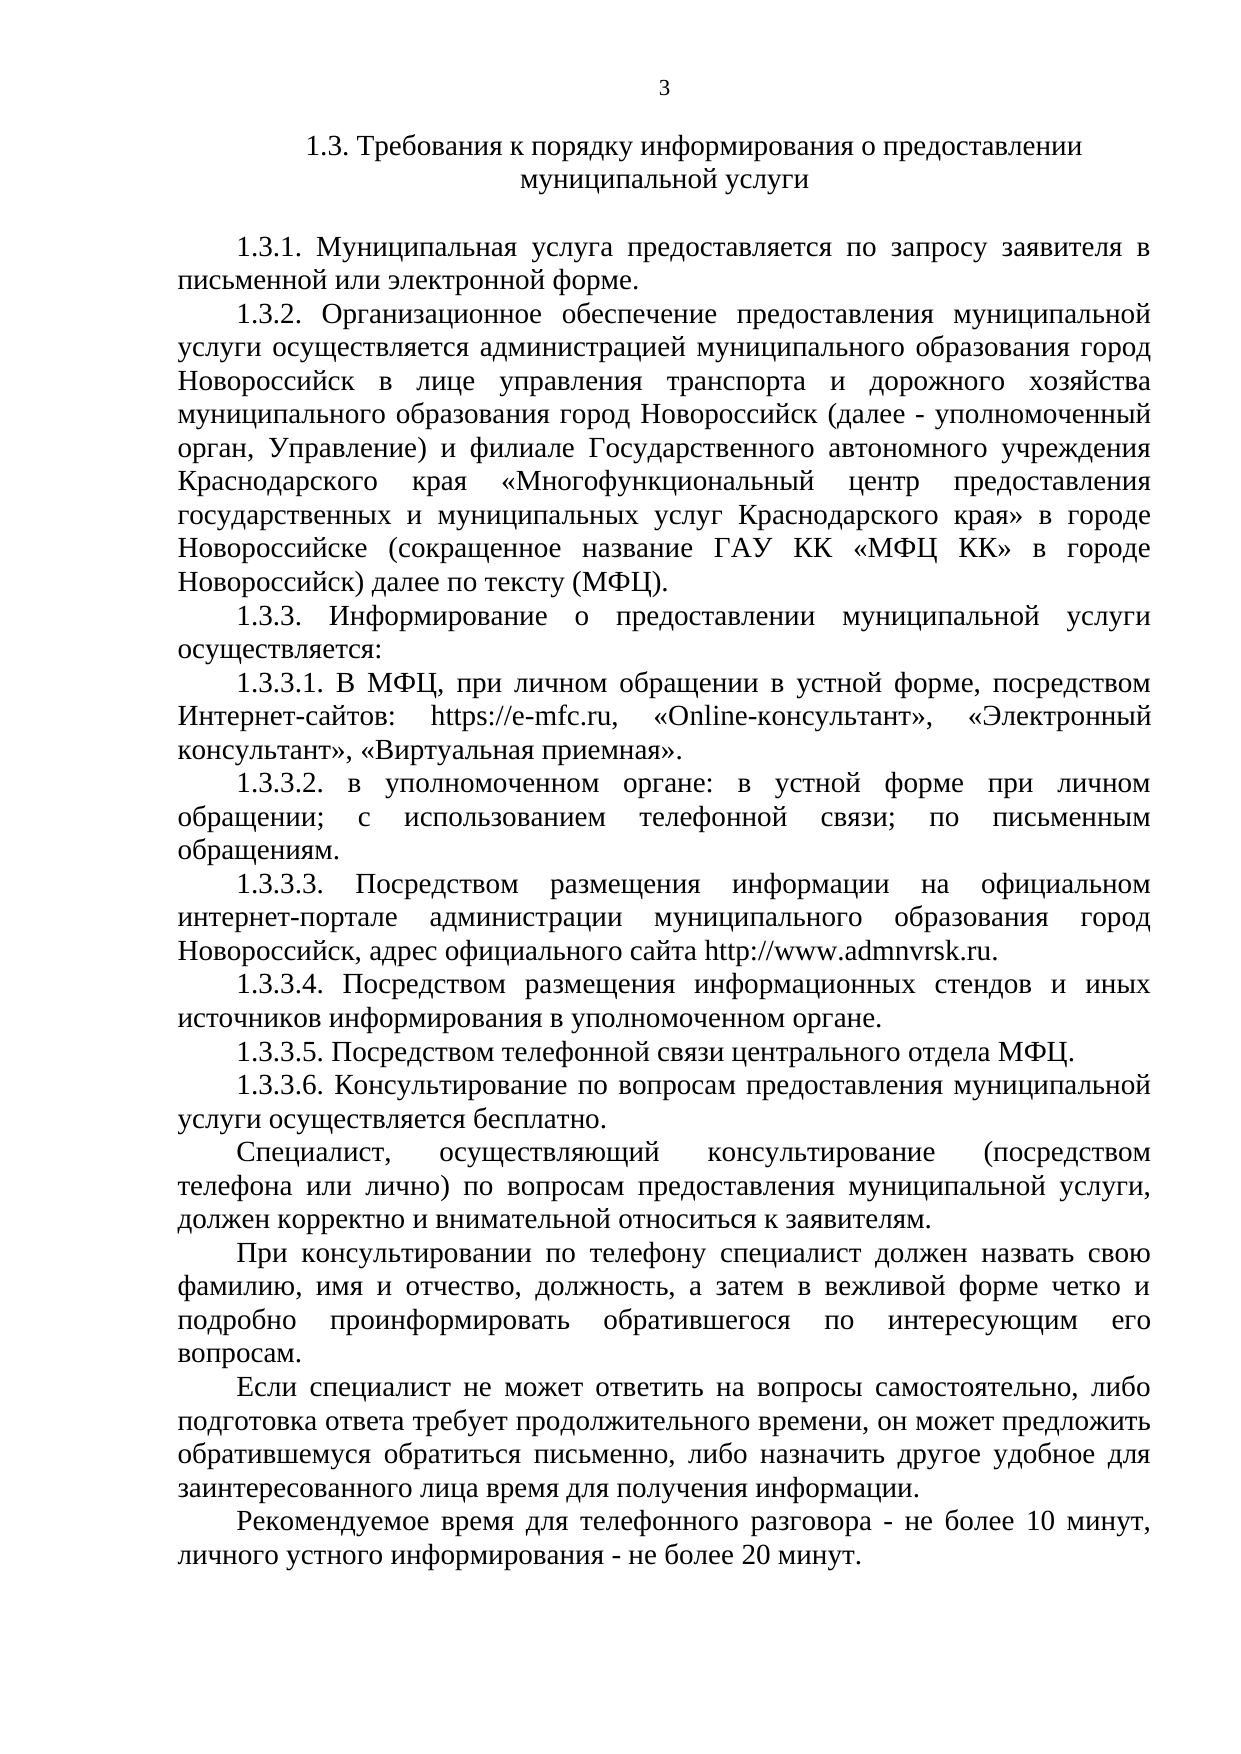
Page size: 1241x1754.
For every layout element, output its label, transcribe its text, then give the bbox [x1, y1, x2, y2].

text 1.3.3.5. Посредством телефонной связи центрального отдела МФЦ. [177, 1034, 1152, 1067]
text 1.3.3.4. Посредством размещения информационных стендов и иных источников информирования в уполномоченном органе. [177, 967, 1152, 1034]
text 1.3.3. Информирование о предоставлении муниципальной услуги осуществляется: [177, 598, 1152, 665]
text 1.3.3.1. В МФЦ, при личном обращении в устной форме, посредством Интернет-сайтов: https://e-mfc.ru, «Online-консультант», «Электронный консультант», «Виртуальная приемная». [177, 665, 1152, 765]
text 1.3.2. Организационное обеспечение предоставления муниципальной услуги осуществляется администрацией муниципального образования город Новороссийск в лице управления транспорта и дорожного хозяйства муниципального образования город Новороссийск (далее - уполномоченный орган, Управление) и филиале Государственного автономного учреждения Краснодарского края «Многофункциональный центр предоставления государственных и муниципальных услуг Краснодарского края» в городе Новороссийске (сокращенное название ГАУ КК «МФЦ КК» в городе Новороссийск) далее по тексту (МФЦ). [177, 296, 1152, 598]
text Рекомендуемое время для телефонного разговора - не более 10 минут, личного устного информирования - не более 20 минут. [177, 1503, 1152, 1570]
text Специалист, осуществляющий консультирование (посредством телефона или лично) по вопросам предоставления муниципальной услуги, должен корректно и внимательной относиться к заявителям. [177, 1134, 1152, 1235]
text При консультировании по телефону специалист должен назвать свою фамилию, имя и отчество, должность, а затем в вежливой форме четко и подробно проинформировать обратившегося по интересующим его вопросам. [177, 1235, 1152, 1369]
text 1.3.3.3. Посредством размещения информации на официальном интернет-портале администрации муниципального образования город Новороссийск, адрес официального сайта http://www.admnvrsk.ru. [177, 866, 1152, 967]
text 1.3.1. Муниципальная услуга предоставляется по запросу заявителя в письменной или электронной форме. [177, 229, 1152, 296]
text Если специалист не может ответить на вопросы самостоятельно, либо подготовка ответа требует продолжительного времени, он может предложить обратившемуся обратиться письменно, либо назначить другое удобное для заинтересованного лица время для получения информации. [177, 1369, 1152, 1503]
text 1.3. Требования к порядку информирования о предоставлении муниципальной услуги [177, 128, 1152, 195]
text 1.3.3.6. Консультирование по вопросам предоставления муниципальной услуги осуществляется бесплатно. [177, 1067, 1152, 1134]
text 1.3.3.2. в уполномоченном органе: в устной форме при личном обращении; с использованием телефонной связи; по письменным обращениям. [177, 765, 1152, 866]
